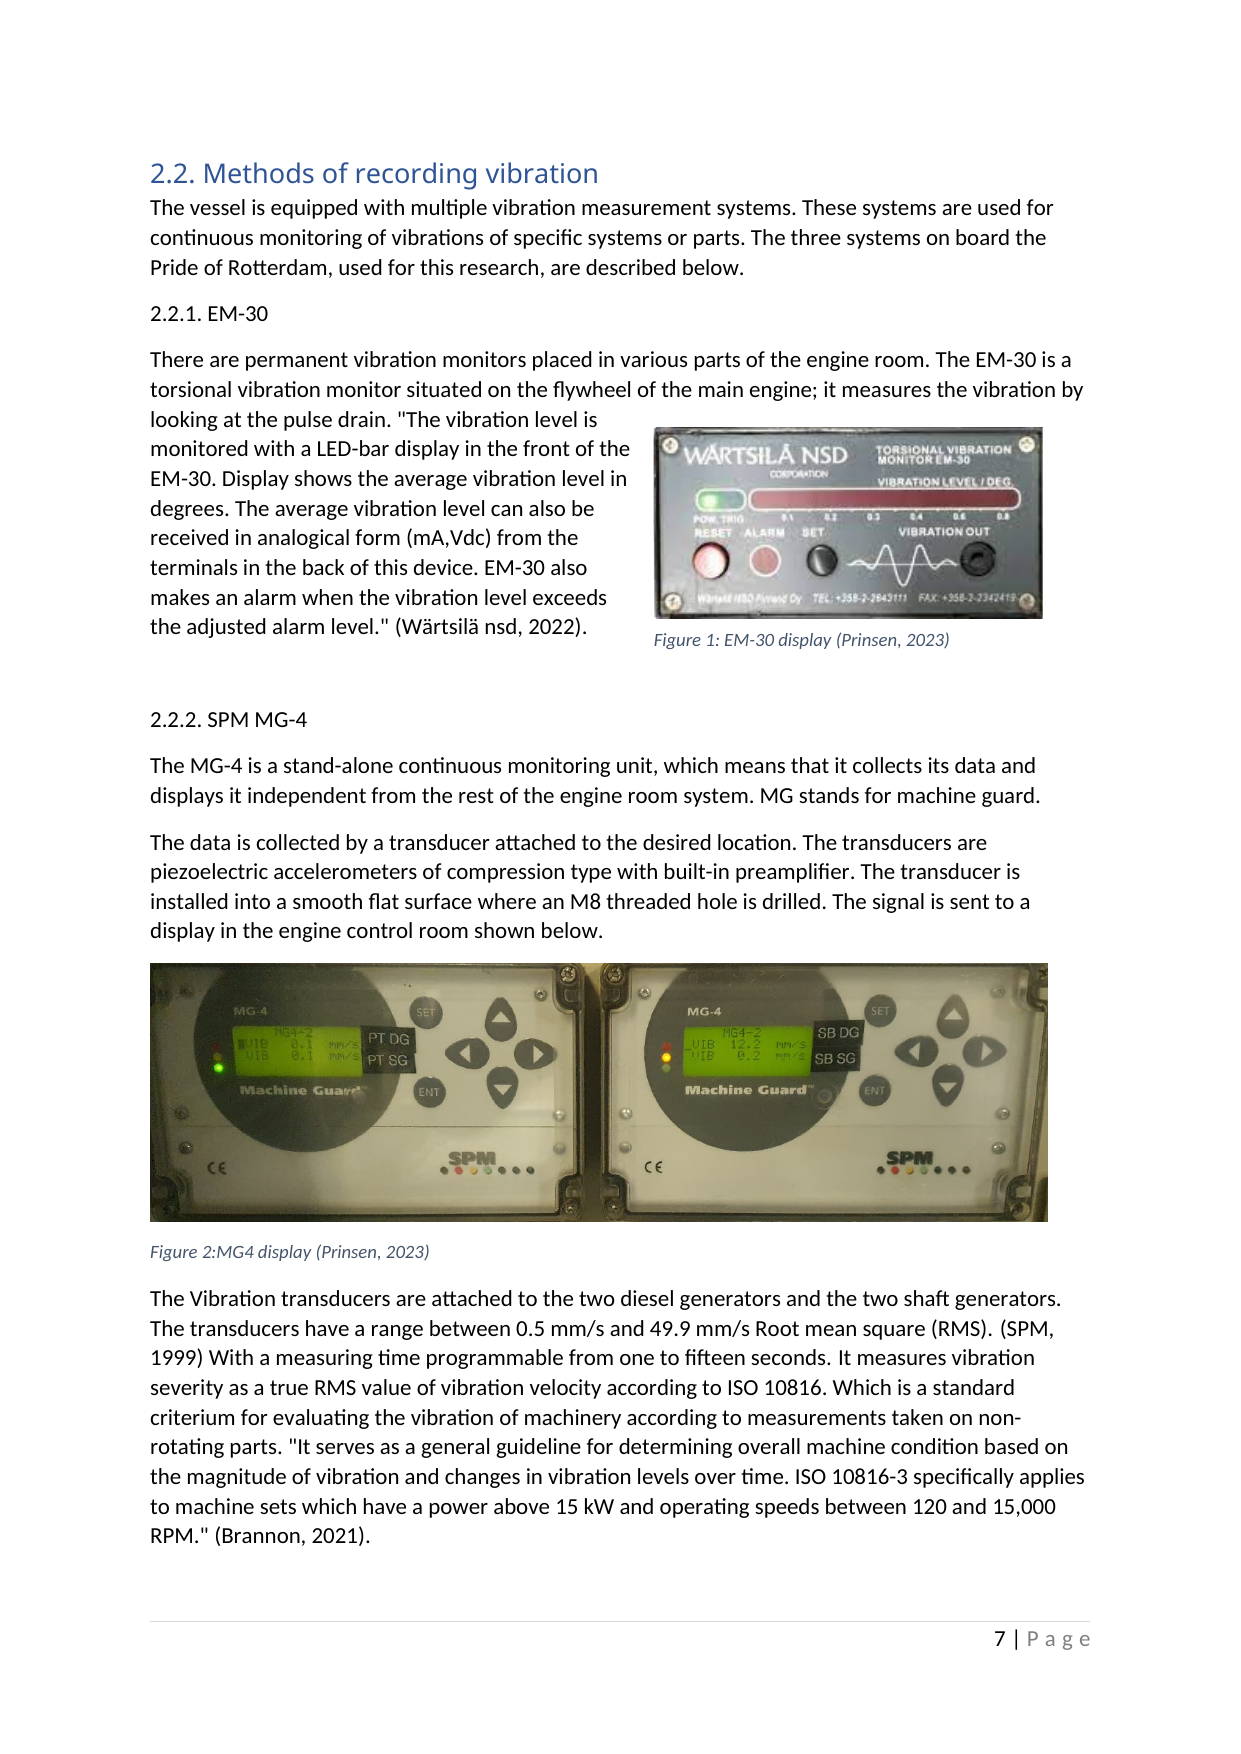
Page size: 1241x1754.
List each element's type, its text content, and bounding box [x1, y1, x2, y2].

text The MG-4 is a stand-alone continuous monitoring unit, which means that it collects its data and displays it independent from the rest of the engine room system. MG stands for machine guard. [150, 752, 1090, 809]
text The data is collected by a transducer attached to the desired location. The transducers are piezoelectric accelerometers of compression type with built-in preamplifier. The transducer is installed into a smooth flat surface where an M8 threaded hole is drilled. The signal is sent to a display in the engine control room shown below. [150, 828, 1090, 945]
picture [150, 963, 1048, 1222]
subtitle 2.2. Methods of recording vibration [150, 154, 1090, 191]
picture [653, 427, 1043, 619]
text The vessel is equipped with multiple vibration measurement systems. These systems are used for continuous monitoring of vibrations of specific systems or parts. The three systems on board the Pride of Rotterdam, used for this research, are described below. [150, 193, 1090, 281]
text The Vibration transducers are attached to the two diesel generators and the two shaft generators. The transducers have a range between 0.5 mm/s and 49.9 mm/s Root mean square (RMS). With a measuring time programmable from one to fifteen seconds. It measures vibration severity as a true RMS value of vibration velocity according to ISO 10816. Which is a standard criterium for evaluating the vibration of machinery according to measurements taken on non-rotating parts. "It serves as a general guideline for determining overall machine condition based on the magnitude of vibration and changes in vibration levels over time. ISO 10816-3 specifically applies to machine sets which have a power above 15 kW and operating speeds between 120 and 15,000 RPM." . [150, 1284, 1090, 1549]
text 2.2.1. EM-30 [150, 299, 1090, 327]
text Figure 2:MG4 display [150, 1240, 1090, 1263]
text 2.2.2. SPM MG-4 [150, 705, 1090, 733]
